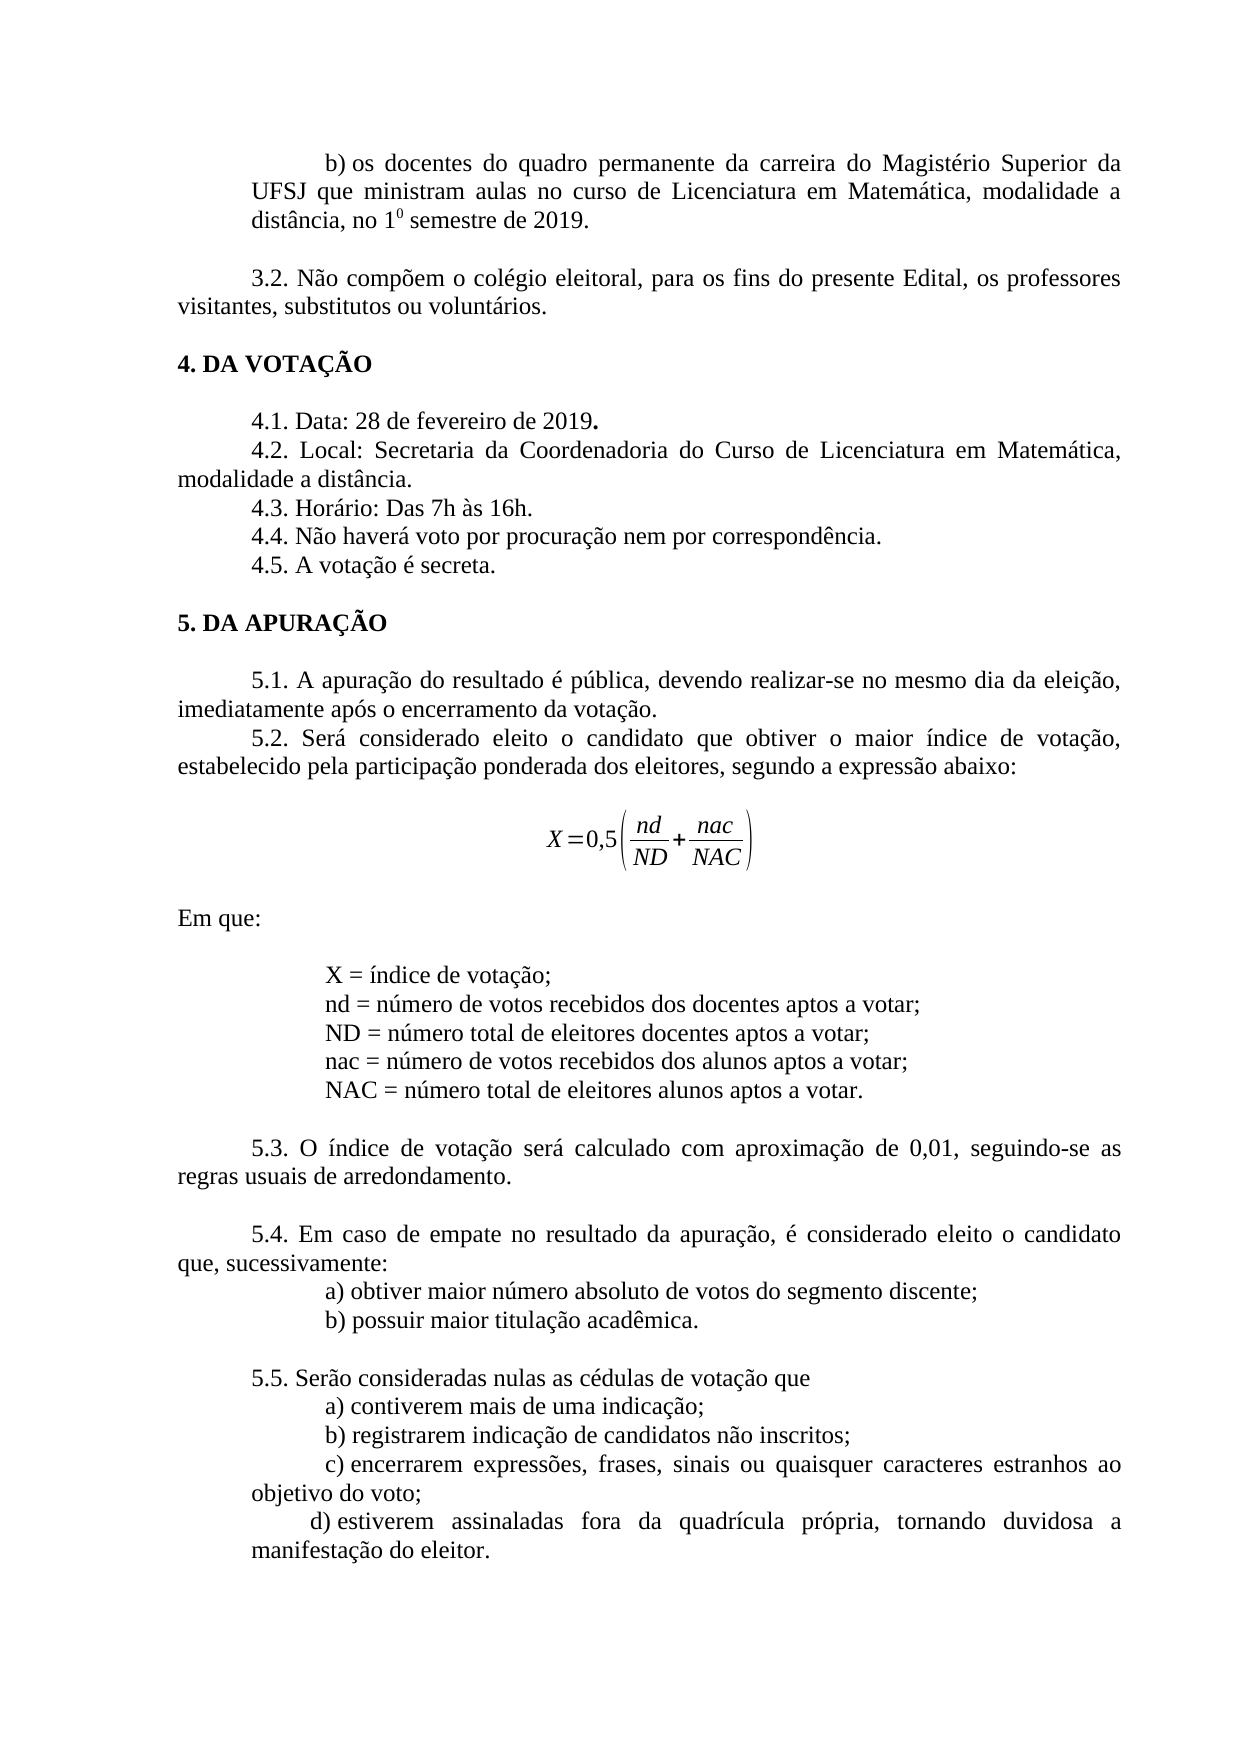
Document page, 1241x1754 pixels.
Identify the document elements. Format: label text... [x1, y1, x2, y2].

text 4.3. Horário: Das 7h às 16h. [177, 493, 1122, 521]
text 3.2. Não compõem o colégio eleitoral, para os fins do presente Edital, os professores visitantes, substitutos ou voluntários. [177, 263, 1122, 320]
text nac = número de votos recebidos dos alunos aptos a votar; [251, 1046, 1122, 1075]
text ND = número total de eleitores docentes aptos a votar; [251, 1018, 1122, 1046]
text 5.3. O índice de votação será calculado com aproximação de 0,01, seguindo-se as regras usuais de arredondamento. [177, 1133, 1122, 1190]
text 5.1. A apuração do resultado é pública, devendo realizar-se no mesmo dia da eleição, imediatamente após o encerramento da votação. [177, 665, 1122, 723]
text 4.1. Data: 28 de fevereiro de 2019. [177, 406, 1122, 435]
text 5.4. Em caso de empate no resultado da apuração, é considerado eleito o candidato que, sucessivamente: [177, 1219, 1122, 1276]
text a) contiverem mais de uma indicação; [251, 1391, 1122, 1420]
text c) encerrarem expressões, frases, sinais ou quaisquer caracteres estranhos ao objetivo do voto; [251, 1449, 1122, 1506]
text 4.2. Local: Secretaria da Coordenadoria do Curso de Licenciatura em Matemática, modalidade a distância. [177, 435, 1122, 493]
text d) estiverem assinaladas fora da quadrícula própria, tornando duvidosa a manifestação do eleitor. [251, 1506, 1122, 1564]
text 5.2. Será considerado eleito o candidato que obtiver o maior índice de votação, estabelecido pela participação ponderada dos eleitores, segundo a expressão abaixo: [177, 723, 1122, 780]
text 4.4. Não haverá voto por procuração nem por correspondência. [177, 521, 1122, 550]
text b) possuir maior titulação acadêmica. [251, 1305, 1122, 1334]
text 5.5. Serão consideradas nulas as cédulas de votação que [177, 1363, 1122, 1391]
text 4.5. A votação é secreta. [177, 550, 1122, 579]
text 5. DA APURAÇÃO [177, 608, 1122, 636]
text a) obtiver maior número absoluto de votos do segmento discente; [251, 1276, 1122, 1305]
text nd = número de votos recebidos dos docentes aptos a votar; [251, 989, 1122, 1018]
text b) os docentes do quadro permanente da carreira do Magistério Superior da UFSJ que ministram aulas no curso de Licenciatura em Matemática, modalidade a distância, no 10 semestre de 2019. [251, 148, 1122, 234]
text NAC = número total de eleitores alunos aptos a votar. [251, 1075, 1122, 1104]
text Em que: [177, 903, 1122, 931]
text b) registrarem indicação de candidatos não inscritos; [251, 1420, 1122, 1449]
text X = índice de votação; [251, 960, 1122, 989]
text 4. DA VOTAÇÃO [177, 349, 1122, 378]
